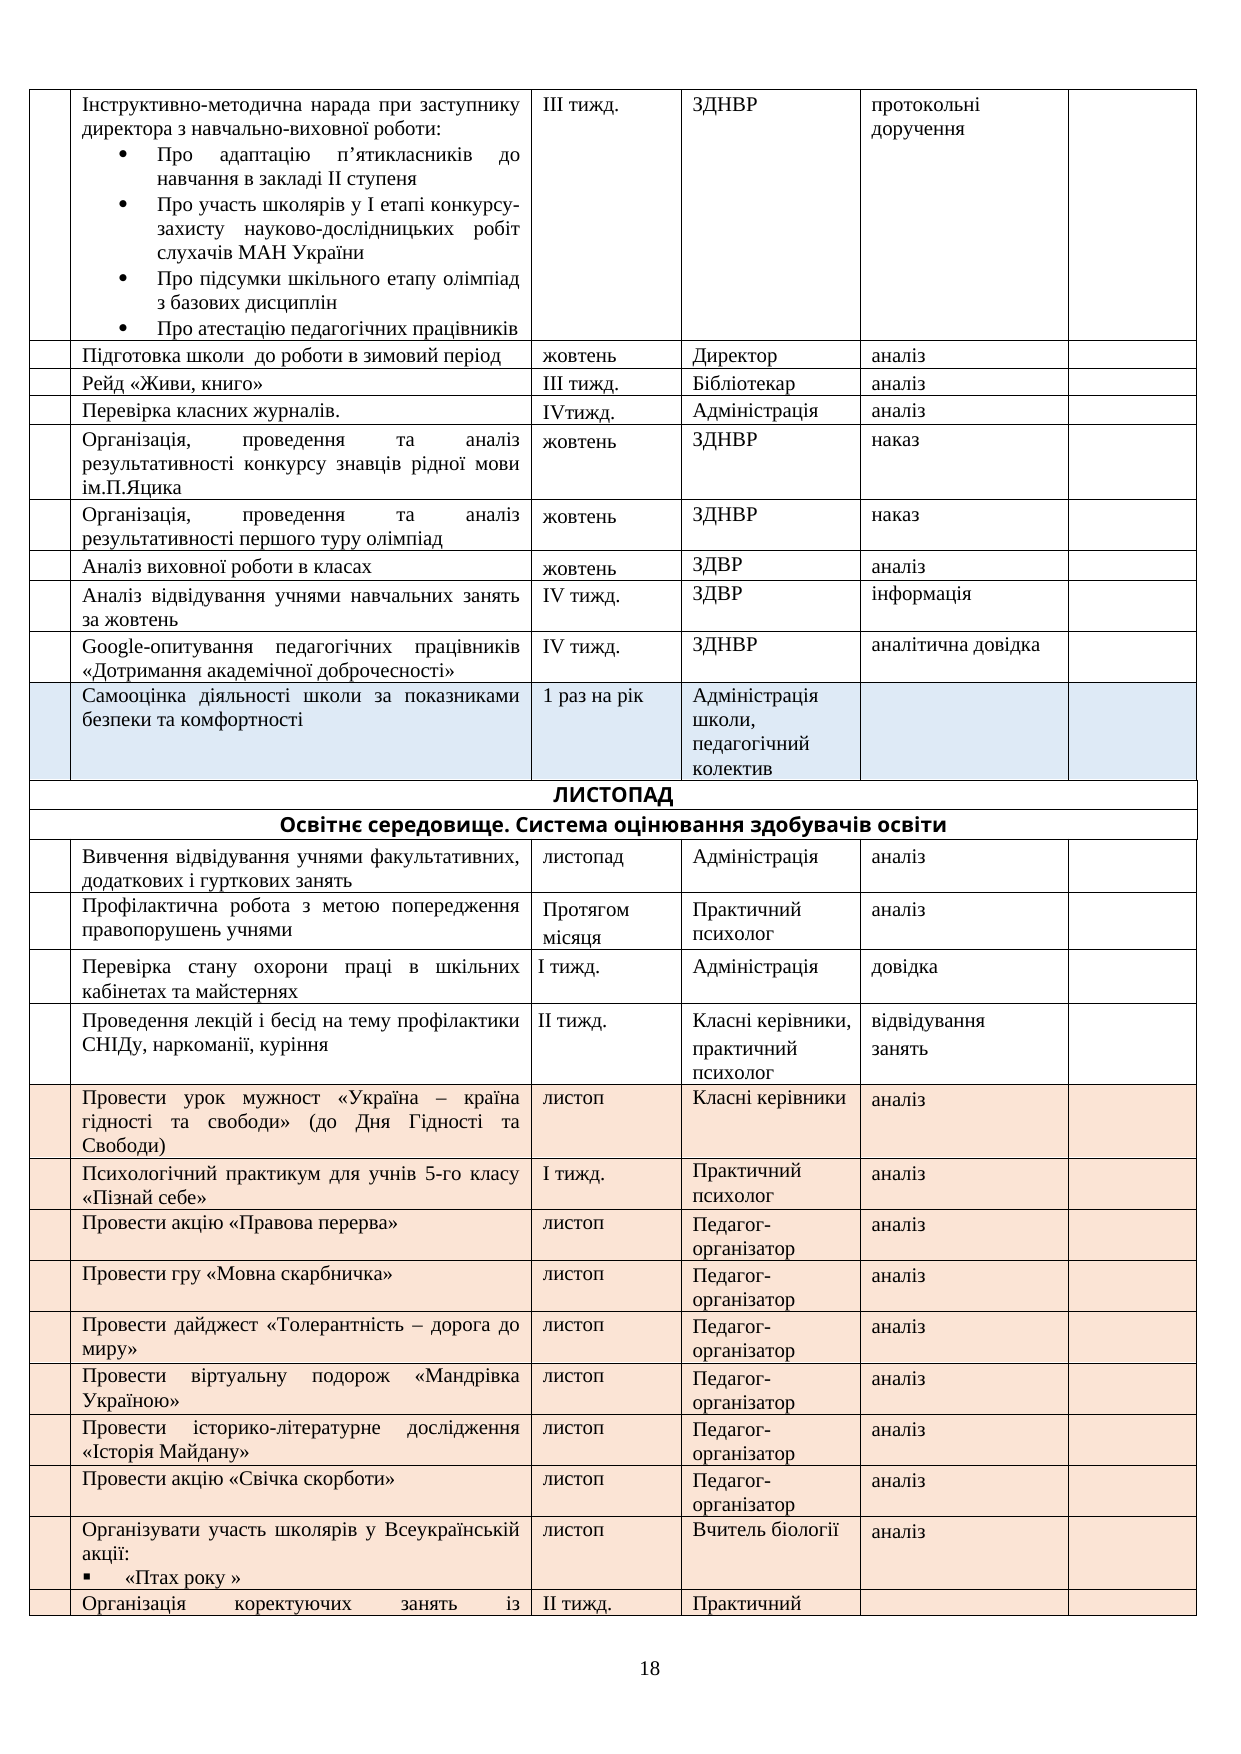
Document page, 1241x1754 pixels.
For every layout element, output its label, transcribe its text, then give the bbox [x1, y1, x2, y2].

table_cell [861, 1590, 1068, 1615]
table_cell ЗДВР [682, 581, 860, 631]
table_cell ЛИСТОПАД [30, 781, 1197, 809]
table_cell Самооцінка діяльності школи за показниками безпеки та комфортності [71, 683, 531, 779]
table_cell IV тижд. [532, 581, 681, 631]
table_cell [30, 369, 70, 394]
table_cell аналіз [861, 1364, 1068, 1414]
table_cell листоп [532, 1364, 681, 1414]
table_cell Освітнє середовище. Система оцінювання здобувачів освіти [30, 810, 1197, 838]
table_cell наказ [861, 425, 1068, 499]
table_cell аналіз [861, 1312, 1068, 1362]
table_cell Вчитель біології [682, 1517, 860, 1589]
table_cell Адміністрація [682, 950, 860, 1003]
table_cell [30, 893, 70, 949]
table_cell ЗДНВР [682, 90, 860, 340]
table_cell [1069, 500, 1196, 550]
table_cell Практичний психолог [682, 1159, 860, 1209]
table_cell аналіз [861, 369, 1068, 394]
table_cell листоп [532, 1415, 681, 1465]
table_cell 1 раз на рік [532, 683, 681, 779]
table_cell [30, 396, 70, 424]
table_cell [1069, 1159, 1196, 1209]
table_cell Підготовка школи до роботи в зимовий період [71, 341, 531, 367]
table_cell [1069, 341, 1196, 367]
table_cell Організація, проведення та аналіз результативності конкурсу знавців рідної мови ім.П.Яцика [71, 425, 531, 499]
table_cell Організувати участь школярів у Всеукраїнській акції: «Птах року » [71, 1517, 531, 1589]
table_cell інформація [861, 581, 1068, 631]
table_cell ЗДВР [682, 551, 860, 580]
table_cell Адміністрація [682, 396, 860, 424]
table_cell [861, 683, 1068, 779]
table_cell Провести дайджест «Толерантність – дорога до миру» [71, 1312, 531, 1362]
table_cell [30, 840, 70, 892]
table_cell жовтень [532, 551, 681, 580]
table_cell [1069, 1466, 1196, 1516]
table_cell Практичний психолог [682, 1590, 860, 1615]
table_cell листоп [532, 1517, 681, 1589]
table_cell Адміністрація [682, 840, 860, 892]
table_cell листоп [532, 1312, 681, 1362]
table_cell жовтень [532, 341, 681, 367]
table_cell [30, 1590, 70, 1615]
table_cell аналіз [861, 1261, 1068, 1311]
table_cell [1069, 683, 1196, 779]
table_cell Провести віртуальну подорож «Мандрівка Україною» [71, 1364, 531, 1414]
table_cell [1069, 893, 1196, 949]
table_cell [30, 632, 70, 682]
table_cell [30, 1261, 70, 1311]
table_cell [30, 581, 70, 631]
table_cell Аналіз відвідування учнями навчальних занять за жовтень [71, 581, 531, 631]
table_cell Профілактична робота з метою попередження правопорушень учнями [71, 893, 531, 949]
table_cell Провести акцію «Правова перерва» [71, 1210, 531, 1260]
table_cell ЗДНВР [682, 425, 860, 499]
table_cell [30, 500, 70, 550]
table_cell [1069, 90, 1196, 340]
table_cell аналіз [861, 396, 1068, 424]
table_cell І тижд. [532, 1159, 681, 1209]
table_cell [1069, 840, 1196, 892]
table_cell [1069, 1004, 1196, 1084]
table_cell [1069, 1261, 1196, 1311]
table_cell наказ [861, 500, 1068, 550]
table_cell [1069, 1517, 1196, 1589]
table_cell Провести урок мужност «Україна – країна гідності та свободи» (до Дня Гідності та Свободи) [71, 1085, 531, 1157]
table_cell аналіз [861, 840, 1068, 892]
table_cell [1069, 950, 1196, 1003]
table_cell довідка [861, 950, 1068, 1003]
table_cell листоп [532, 1210, 681, 1260]
table_cell ІІІ тижд. [532, 90, 681, 340]
table_cell Провести історико-літературне дослідження «Історія Майдану» [71, 1415, 531, 1465]
table_cell [1069, 1415, 1196, 1465]
table_cell листоп [532, 1466, 681, 1516]
table_cell Провести акцію «Свічка скорботи» [71, 1466, 531, 1516]
table_cell [1069, 396, 1196, 424]
table_cell Практичний психолог [682, 893, 860, 949]
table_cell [71, 1590, 531, 1615]
table_cell Google-опитування педагогічних працівників «Дотримання академічної доброчесності» [71, 632, 531, 682]
table_cell [30, 1415, 70, 1465]
table_cell [1069, 551, 1196, 580]
table_cell [1069, 632, 1196, 682]
table_cell листоп [532, 1085, 681, 1157]
table_cell аналіз [861, 1466, 1068, 1516]
table_cell Перевірка стану охорони праці в шкільних кабінетах та майстернях [71, 950, 531, 1003]
table_cell Рейд «Живи, книго» [71, 369, 531, 394]
table_cell відвідування занять [861, 1004, 1068, 1084]
table_cell ІІ тижд. [532, 1590, 681, 1615]
table_cell [1069, 1312, 1196, 1362]
table_cell [1069, 425, 1196, 499]
table_cell Психологічний практикум для учнів 5-го класу «Пізнай себе» [71, 1159, 531, 1209]
table_cell Провести гру «Мовна скарбничка» [71, 1261, 531, 1311]
table_cell [1069, 369, 1196, 394]
table_cell [1069, 1085, 1196, 1157]
table_cell [30, 1210, 70, 1260]
table_cell Директор [682, 341, 860, 367]
table_cell [30, 1085, 70, 1157]
table_cell [30, 1364, 70, 1414]
table_cell ІVтижд. [532, 396, 681, 424]
table_cell IV тижд. [532, 632, 681, 682]
table_cell [30, 950, 70, 1003]
table_cell Перевірка класних журналів. [71, 396, 531, 424]
table_cell Вивчення відвідування учнями факультативних, додаткових і гурткових занять [71, 840, 531, 892]
table_cell аналіз [861, 1415, 1068, 1465]
table_cell [1069, 1364, 1196, 1414]
table_cell [1069, 1590, 1196, 1615]
table_cell Бібліотекар [682, 369, 860, 394]
table_cell [30, 1517, 70, 1589]
table_cell ЗДНВР [682, 632, 860, 682]
table_cell Протягом місяця [532, 893, 681, 949]
table_cell III тижд. [532, 369, 681, 394]
table_cell Педагог-організатор [682, 1210, 860, 1260]
table_cell аналіз [861, 551, 1068, 580]
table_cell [861, 90, 1068, 340]
table_cell [30, 90, 70, 340]
table_cell жовтень [532, 500, 681, 550]
table_cell аналіз [861, 1085, 1068, 1157]
table_cell [30, 683, 70, 779]
table_cell Педагог-організатор [682, 1261, 860, 1311]
table_cell [30, 341, 70, 367]
table_cell [30, 1466, 70, 1516]
table_cell Педагог-організатор [682, 1364, 860, 1414]
table_cell жовтень [532, 425, 681, 499]
table_cell Класні керівники [682, 1085, 860, 1157]
table_cell аналіз [861, 1517, 1068, 1589]
table_cell листопад [532, 840, 681, 892]
table_cell Педагог-організатор [682, 1466, 860, 1516]
table_cell [30, 425, 70, 499]
table_cell ЗДНВР [682, 500, 860, 550]
table_cell [30, 1312, 70, 1362]
table_cell [1069, 1210, 1196, 1260]
table_cell І тижд. [532, 950, 681, 1003]
table_cell листоп [532, 1261, 681, 1311]
table_cell Проведення лекцій і бесід на тему профілактики СНІДу, наркоманії, куріння [71, 1004, 531, 1084]
table_cell Педагог-організатор [682, 1312, 860, 1362]
table_cell аналітична довідка [861, 632, 1068, 682]
table_cell [30, 1004, 70, 1084]
table_cell [30, 551, 70, 580]
table_cell Організація, проведення та аналіз результативності першого туру олімпіад [71, 500, 531, 550]
table_cell Педагог-організатор [682, 1415, 860, 1465]
table_cell аналіз [861, 341, 1068, 367]
table_cell Адміністрація школи, педагогічний колектив [682, 683, 860, 779]
table_cell Інструктивно-методична нарада при заступнику директора з навчально-виховної роботи: Про адаптацію п’ятикласників до навчання в закладі ІІ ступеня Про участь школярів у І етапі конкурсу-захисту науково-дослідницьких робіт слухачів МАН України Про підсумки шкільного етапу олімпіад з базових дисциплін Про атестацію педагогічних працівників [71, 90, 531, 340]
table_cell аналіз [861, 1210, 1068, 1260]
table_cell Класні керівники, практичний психолог [682, 1004, 860, 1084]
table_cell [30, 1159, 70, 1209]
table_cell ІІ тижд. [532, 1004, 681, 1084]
table_cell Аналіз виховної роботи в класах [71, 551, 531, 580]
table_cell аналіз [861, 1159, 1068, 1209]
table_cell [1069, 581, 1196, 631]
table_cell аналіз [861, 893, 1068, 949]
